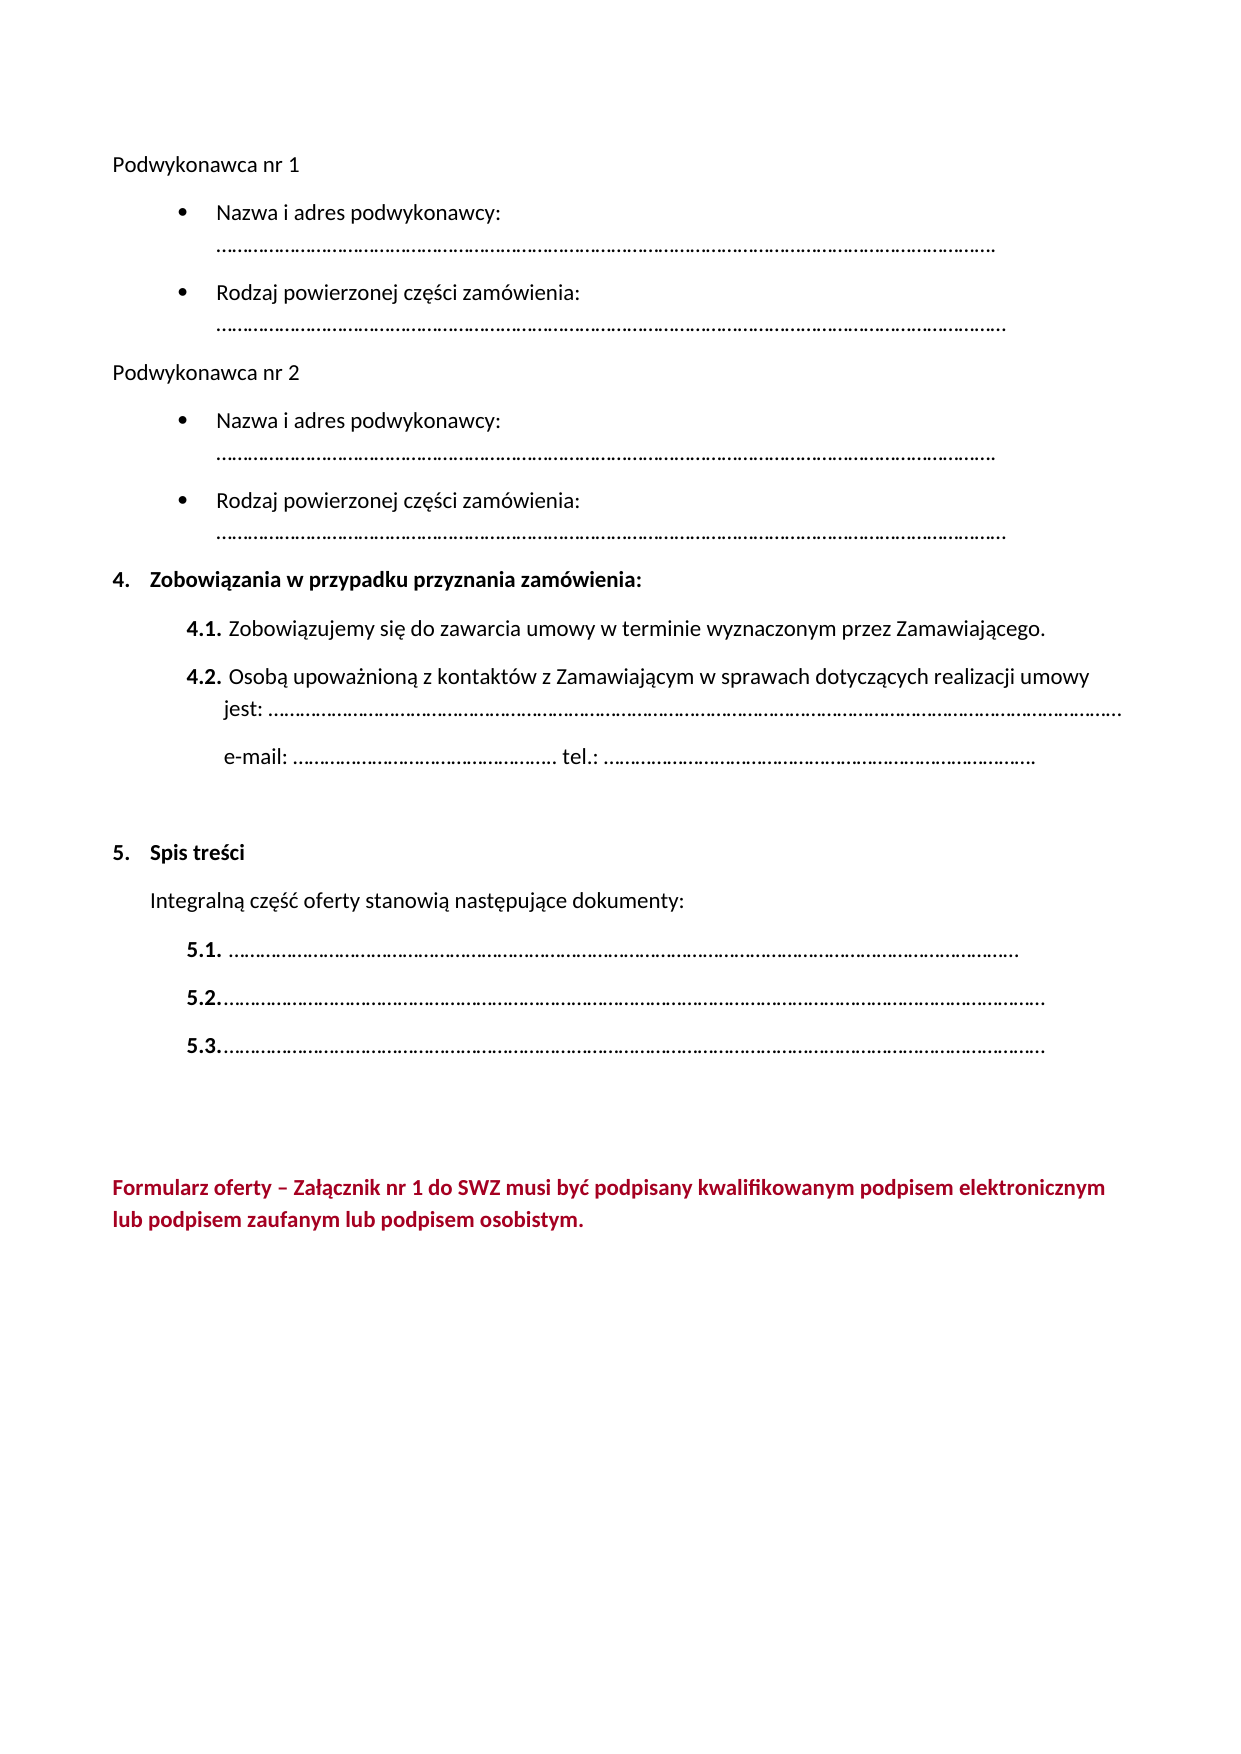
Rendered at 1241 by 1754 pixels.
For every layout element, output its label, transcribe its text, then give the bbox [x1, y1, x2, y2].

text Podwykonawca nr 1 [112, 150, 1128, 178]
text Zobowiązania w przypadku przyznania zamówienia: [112, 566, 1128, 594]
text Nazwa i adres podwykonawcy: …………………………………………………………………………………………………………………………………. [179, 406, 1128, 466]
text Osobą upoważnioną z kontaktów z Zamawiającym w sprawach dotyczących realizacji umowy jest: ……………………………………………………………………………………………………………………………………………… [186, 662, 1128, 722]
text Rodzaj powierzonej części zamówienia: …………………………………………………………………………………………………………………………………… [179, 278, 1128, 338]
list Podwykonawca nr 2 [112, 358, 1128, 386]
text Formularz oferty – Załącznik nr 1 do SWZ musi być podpisany kwalifikowanym podpisem elektronicznym lub podpisem zaufanym lub podpisem osobistym. [112, 1173, 1128, 1233]
text Spis treści [112, 838, 1128, 866]
list e-mail: ………………………………………….. tel.: ………………………………………………………………………. [223, 742, 1128, 770]
text Nazwa i adres podwykonawcy: …………………………………………………………………………………………………………………………………. [179, 198, 1128, 258]
list Integralną część oferty stanowią następujące dokumenty: [150, 887, 1128, 914]
text …………………………………………………………………………………………………………………………………… [186, 935, 1128, 963]
text ………………………………………………………………………………………………………………………………………… [186, 983, 1128, 1011]
text Rodzaj powierzonej części zamówienia: …………………………………………………………………………………………………………………………………… [179, 486, 1128, 545]
text ………………………………………………………………………………………………………………………………………… [186, 1031, 1128, 1059]
text Zobowiązujemy się do zawarcia umowy w terminie wyznaczonym przez Zamawiającego. [186, 614, 1128, 642]
